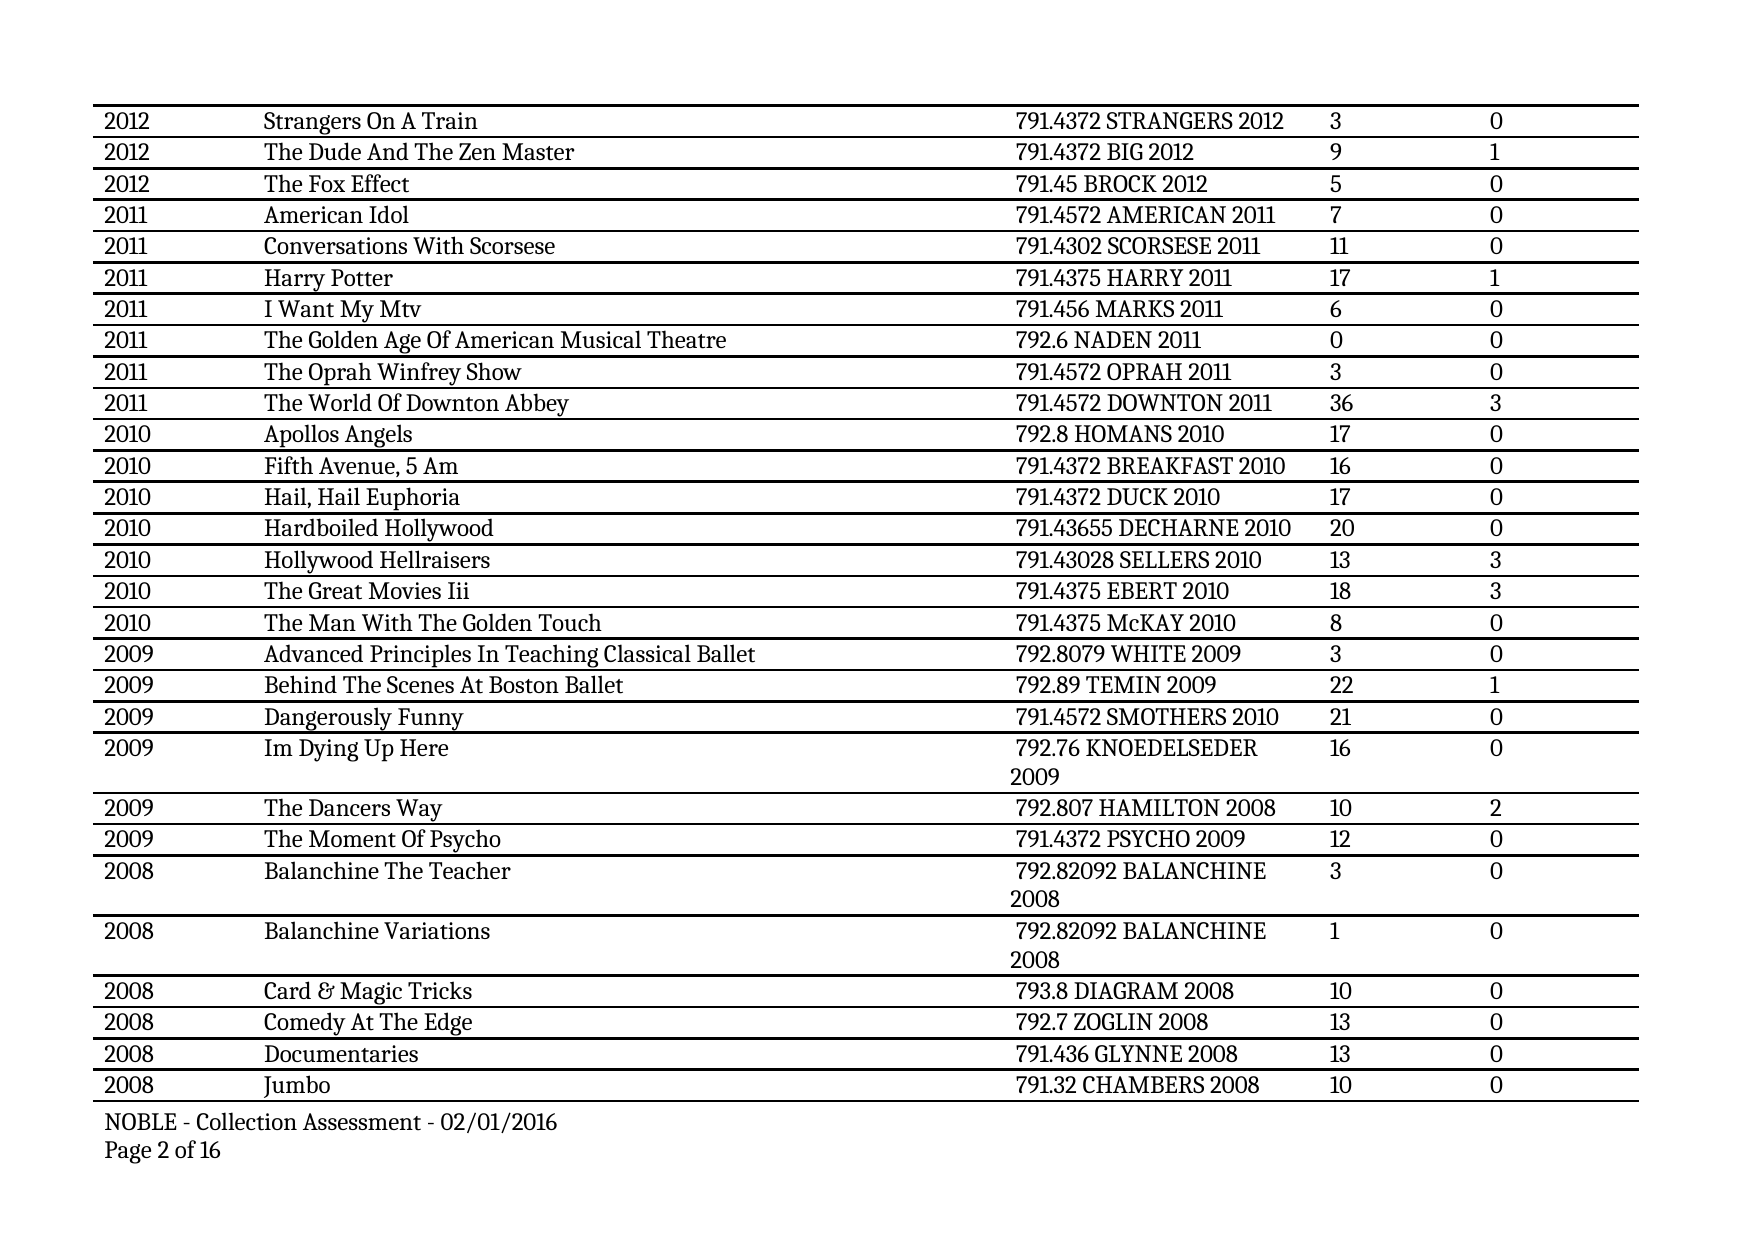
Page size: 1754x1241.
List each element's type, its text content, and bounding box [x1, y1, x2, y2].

table_cell Dangerously Funny [253, 703, 999, 731]
table_cell 791.4572 DOWNTON 2011 [999, 389, 1319, 418]
table_cell 5 [1319, 170, 1478, 198]
table_cell Conversations With Scorsese [253, 232, 999, 261]
table_cell 2009 [93, 703, 253, 731]
table_cell 791.436 GLYNNE 2008 [999, 1040, 1319, 1068]
table_cell 0 [1479, 857, 1638, 914]
table_cell 792.807 HAMILTON 2008 [999, 794, 1319, 823]
table_cell 791.43655 DECHARNE 2010 [999, 515, 1319, 543]
table_cell 16 [1319, 452, 1478, 480]
table_cell 2010 [93, 452, 253, 480]
table_cell 793.8 DIAGRAM 2008 [999, 977, 1319, 1006]
table_cell 792.82092 BALANCHINE 2008 [999, 917, 1319, 974]
table_cell 18 [1319, 577, 1478, 606]
table_cell Hail, Hail Euphoria [253, 483, 999, 512]
table_cell Card & Magic Tricks [253, 977, 999, 1006]
table_cell 2008 [93, 857, 253, 914]
table_cell 3 [1479, 389, 1638, 418]
table_cell 2012 [93, 170, 253, 198]
table_cell 2009 [93, 734, 253, 791]
table_cell 0 [1479, 734, 1638, 791]
table_cell The Golden Age Of American Musical Theatre [253, 326, 999, 355]
table_cell 2009 [93, 794, 253, 823]
table_cell 2009 [93, 671, 253, 700]
table_cell 2008 [93, 1040, 253, 1068]
table_cell 792.8 HOMANS 2010 [999, 420, 1319, 449]
table_cell Hardboiled Hollywood [253, 515, 999, 543]
table_cell 791.4372 BIG 2012 [999, 138, 1319, 167]
table_cell 791.45 BROCK 2012 [999, 170, 1319, 198]
table_cell The World Of Downton Abbey [253, 389, 999, 418]
table_cell The Dude And The Zen Master [253, 138, 999, 167]
table_cell 2008 [93, 917, 253, 974]
table_cell 0 [1319, 326, 1478, 355]
table_cell 2010 [93, 577, 253, 606]
table_cell 3 [1319, 358, 1478, 386]
table_cell 2011 [93, 264, 253, 292]
table_cell 11 [1319, 232, 1478, 261]
table_cell Harry Potter [253, 264, 999, 292]
table_cell 1 [1319, 917, 1478, 974]
table_cell 791.4572 OPRAH 2011 [999, 358, 1319, 386]
table_cell 2009 [93, 825, 253, 854]
table_cell 22 [1319, 671, 1478, 700]
table_cell 0 [1479, 420, 1638, 449]
table_cell 2009 [93, 640, 253, 668]
table_cell 17 [1319, 264, 1478, 292]
table_cell 20 [1319, 515, 1478, 543]
table_cell Strangers On A Train [253, 107, 999, 136]
table_cell 10 [1319, 1071, 1478, 1100]
table_cell 0 [1479, 1040, 1638, 1068]
table_cell 10 [1319, 977, 1478, 1006]
table_cell 2011 [93, 326, 253, 355]
table_cell 3 [1319, 107, 1478, 136]
table_cell 0 [1479, 326, 1638, 355]
table_cell Hollywood Hellraisers [253, 546, 999, 574]
table_cell 0 [1479, 452, 1638, 480]
table_cell 3 [1479, 577, 1638, 606]
table_cell 791.32 CHAMBERS 2008 [999, 1071, 1319, 1100]
table_cell 791.4302 SCORSESE 2011 [999, 232, 1319, 261]
table_cell 0 [1479, 640, 1638, 668]
table_cell 0 [1479, 232, 1638, 261]
table_cell 0 [1479, 1008, 1638, 1037]
table_cell 0 [1479, 825, 1638, 854]
table_cell 0 [1479, 170, 1638, 198]
table_cell The Man With The Golden Touch [253, 608, 999, 637]
table_cell 791.456 MARKS 2011 [999, 295, 1319, 324]
table_cell 2012 [93, 138, 253, 167]
table_cell 1 [1479, 264, 1638, 292]
table_cell 13 [1319, 546, 1478, 574]
table_cell Im Dying Up Here [253, 734, 999, 791]
table_cell The Great Movies Iii [253, 577, 999, 606]
table_cell Fifth Avenue, 5 Am [253, 452, 999, 480]
table_cell 10 [1319, 794, 1478, 823]
table_cell 2011 [93, 232, 253, 261]
table_cell 791.4372 STRANGERS 2012 [999, 107, 1319, 136]
table_cell 792.7 ZOGLIN 2008 [999, 1008, 1319, 1037]
table_cell Jumbo [253, 1071, 999, 1100]
table_cell Apollos Angels [253, 420, 999, 449]
table_cell 0 [1479, 295, 1638, 324]
table_cell 791.43028 SELLERS 2010 [999, 546, 1319, 574]
table_cell 792.89 TEMIN 2009 [999, 671, 1319, 700]
table_cell 13 [1319, 1040, 1478, 1068]
table_cell Behind The Scenes At Boston Ballet [253, 671, 999, 700]
table_cell 1 [1479, 138, 1638, 167]
table_cell 792.82092 BALANCHINE 2008 [999, 857, 1319, 914]
table_cell 2011 [93, 358, 253, 386]
table_cell 791.4375 HARRY 2011 [999, 264, 1319, 292]
table_cell 2011 [93, 201, 253, 229]
table_cell 13 [1319, 1008, 1478, 1037]
table_cell 791.4375 EBERT 2010 [999, 577, 1319, 606]
table_cell Advanced Principles In Teaching Classical Ballet [253, 640, 999, 668]
table_cell American Idol [253, 201, 999, 229]
table_cell 792.8079 WHITE 2009 [999, 640, 1319, 668]
table_cell 0 [1479, 483, 1638, 512]
table_cell 17 [1319, 483, 1478, 512]
table_cell 2008 [93, 1071, 253, 1100]
table_cell 8 [1319, 608, 1478, 637]
table_cell 791.4372 PSYCHO 2009 [999, 825, 1319, 854]
table_cell 792.76 KNOEDELSEDER 2009 [999, 734, 1319, 791]
table_cell The Oprah Winfrey Show [253, 358, 999, 386]
table_cell 0 [1479, 608, 1638, 637]
table_cell 12 [1319, 825, 1478, 854]
table_cell 3 [1319, 640, 1478, 668]
table_cell 791.4375 McKAY 2010 [999, 608, 1319, 637]
table_cell Balanchine The Teacher [253, 857, 999, 914]
table_cell 2010 [93, 420, 253, 449]
table_cell The Dancers Way [253, 794, 999, 823]
table_cell 2008 [93, 1008, 253, 1037]
table_cell 2008 [93, 977, 253, 1006]
table_cell Balanchine Variations [253, 917, 999, 974]
table_cell 0 [1479, 977, 1638, 1006]
table_cell 3 [1319, 857, 1478, 914]
table_cell 0 [1479, 201, 1638, 229]
table_cell The Fox Effect [253, 170, 999, 198]
table_cell 16 [1319, 734, 1478, 791]
table_cell 17 [1319, 420, 1478, 449]
table_cell 2012 [93, 107, 253, 136]
table_cell 791.4572 SMOTHERS 2010 [999, 703, 1319, 731]
table_cell 0 [1479, 358, 1638, 386]
table_cell 0 [1479, 1071, 1638, 1100]
table_cell 791.4572 AMERICAN 2011 [999, 201, 1319, 229]
table_cell 0 [1479, 917, 1638, 974]
table_cell 792.6 NADEN 2011 [999, 326, 1319, 355]
table_cell 9 [1319, 138, 1478, 167]
table_cell 2011 [93, 389, 253, 418]
table_cell Documentaries [253, 1040, 999, 1068]
table_cell 2010 [93, 483, 253, 512]
table_cell 7 [1319, 201, 1478, 229]
table_cell 791.4372 BREAKFAST 2010 [999, 452, 1319, 480]
table_cell 6 [1319, 295, 1478, 324]
table_cell 2010 [93, 515, 253, 543]
table_cell 2010 [93, 546, 253, 574]
table_cell 2 [1479, 794, 1638, 823]
table_cell 2010 [93, 608, 253, 637]
table_cell 1 [1479, 671, 1638, 700]
table_cell 0 [1479, 107, 1638, 136]
table_cell The Moment Of Psycho [253, 825, 999, 854]
table_cell 2011 [93, 295, 253, 324]
table_cell 0 [1479, 515, 1638, 543]
table_cell 21 [1319, 703, 1478, 731]
table_cell I Want My Mtv [253, 295, 999, 324]
table_cell 0 [1479, 703, 1638, 731]
table_cell 36 [1319, 389, 1478, 418]
table_cell 791.4372 DUCK 2010 [999, 483, 1319, 512]
table_cell Comedy At The Edge [253, 1008, 999, 1037]
table_cell 3 [1479, 546, 1638, 574]
